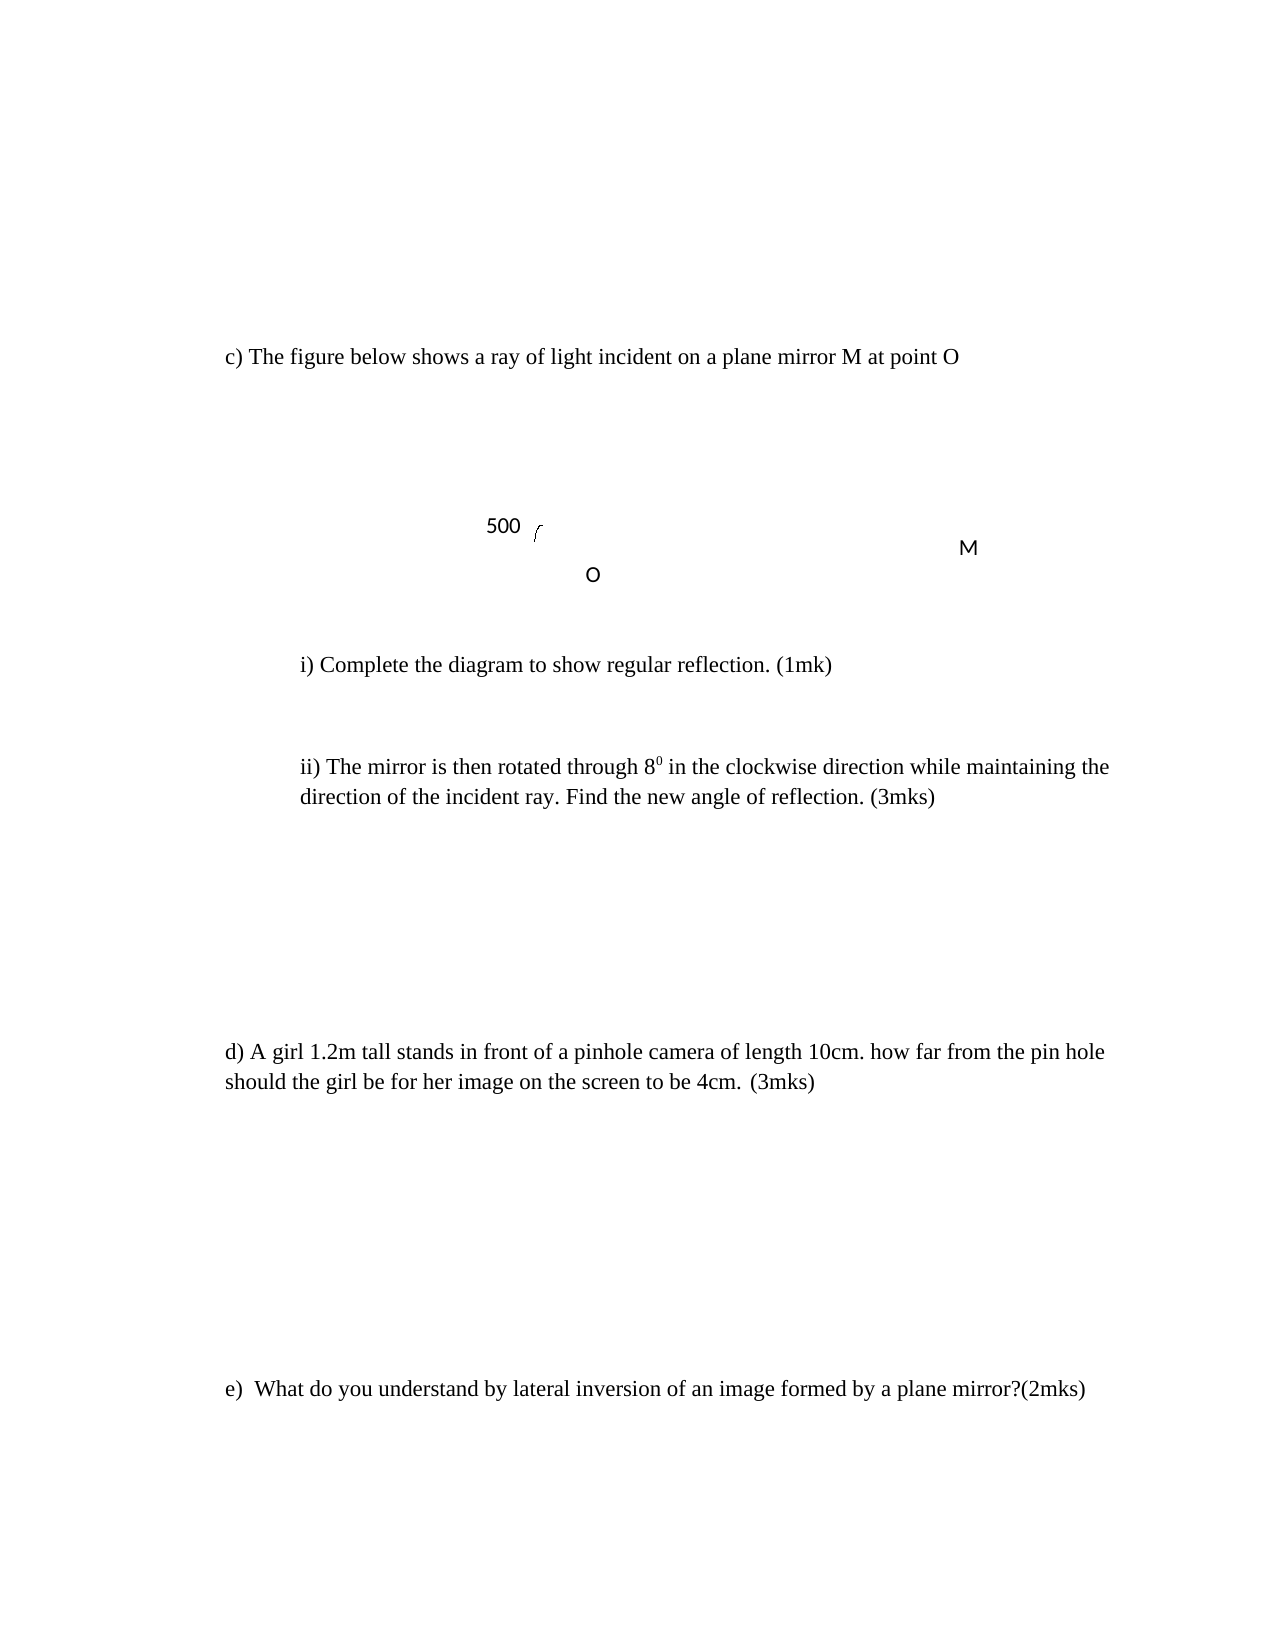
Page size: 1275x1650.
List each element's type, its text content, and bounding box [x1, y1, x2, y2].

text c) The figure below shows a ray of light incident on a plane mirror M at point O [150, 343, 1125, 369]
text d) A girl 1.2m tall stands in front of a pinhole camera of length 10cm. how far from the pin hole should the girl be for her image on the screen to be 4cm. (3mks) [225, 1038, 1125, 1095]
text ii) The mirror is then rotated through 80 in the clockwise direction while maintaining the direction of the incident ray. Find the new angle of reflection. (3mks) [300, 753, 1125, 809]
text e) What do you understand by lateral inversion of an image formed by a plane mirror?(2mks) [225, 1374, 1125, 1401]
text i) Complete the diagram to show regular reflection. (1mk) [225, 651, 1125, 677]
